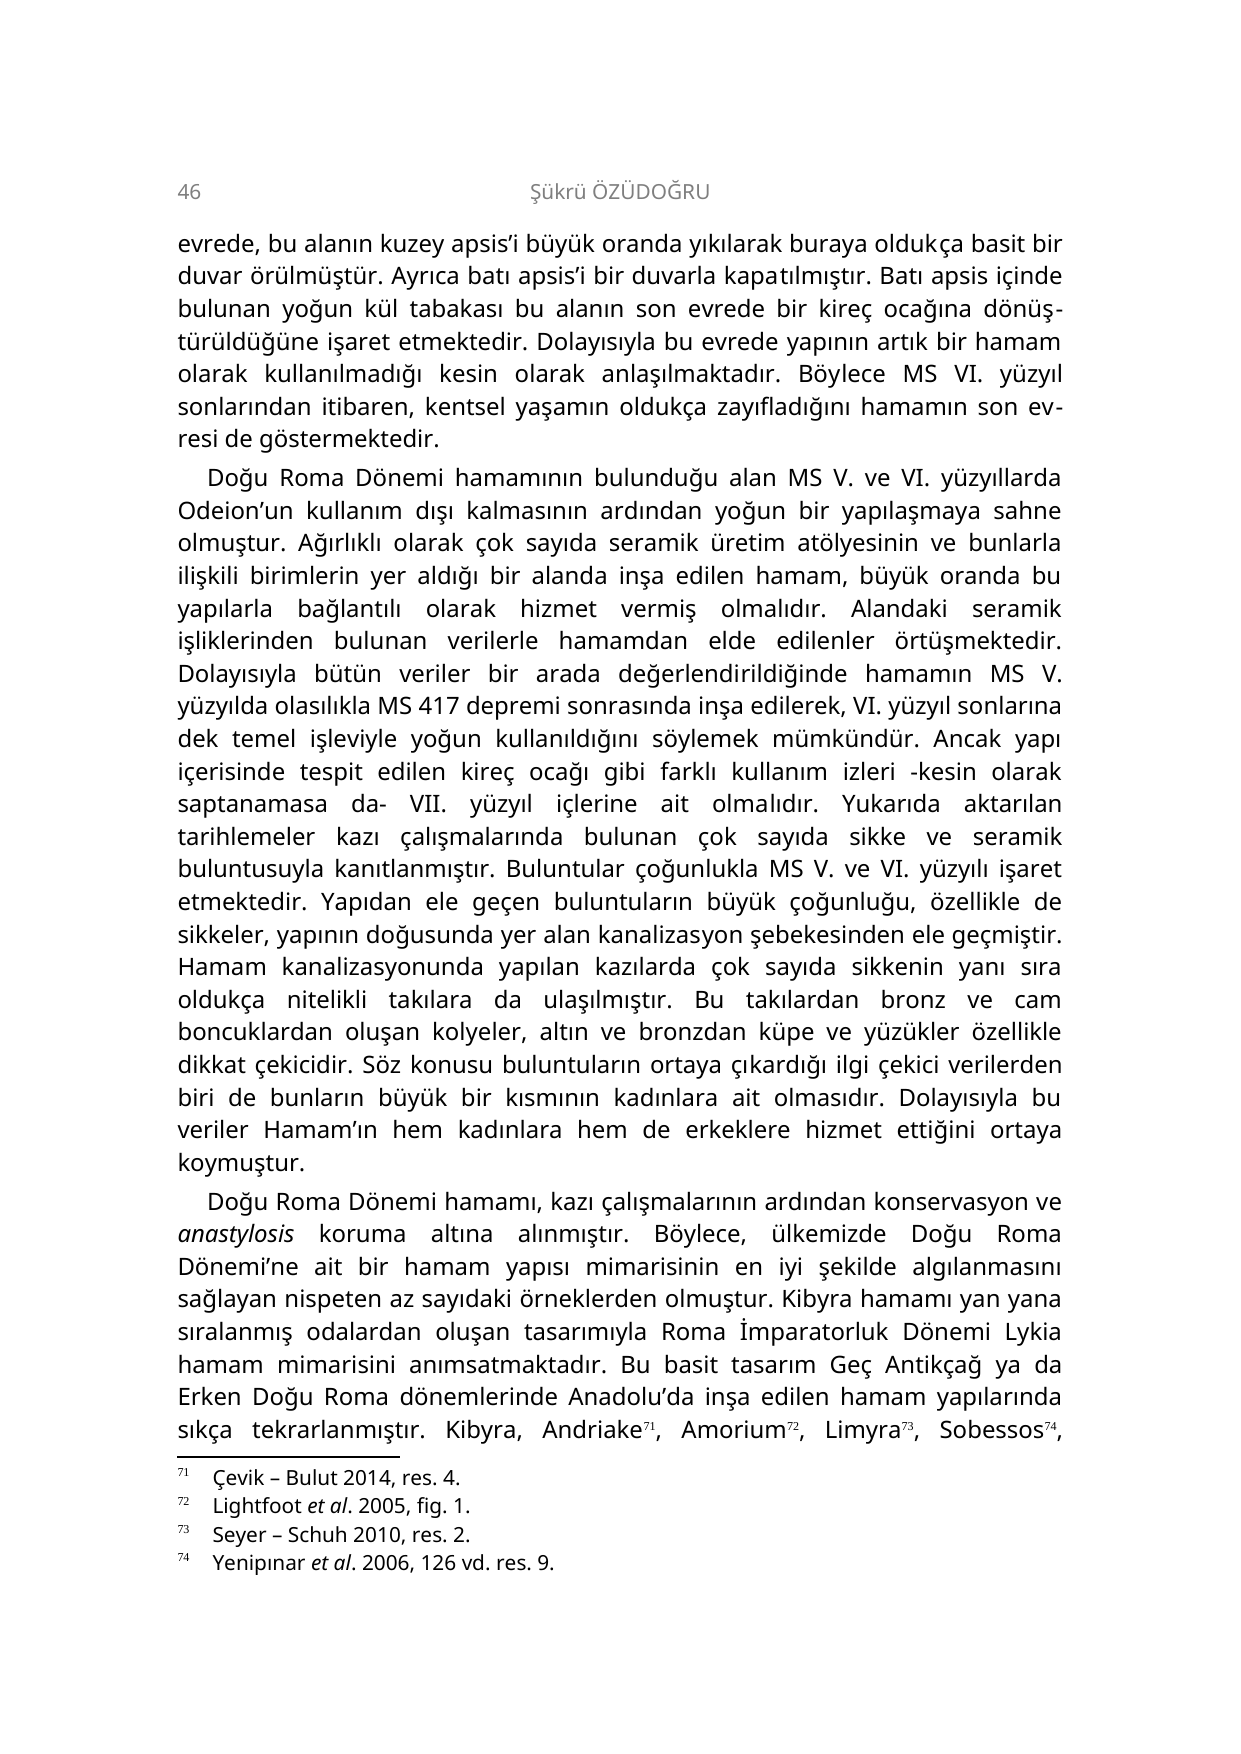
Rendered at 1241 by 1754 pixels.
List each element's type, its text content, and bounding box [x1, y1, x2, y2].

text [177, 1184, 1063, 1445]
text Doğu Roma Dönemi hamamının bulunduğu alan MS V. ve VI. yüzyıllarda Odeion’un kullanım dışı kalmasının ardından yoğun bir yapılaşmaya sahne olmuştur. Ağırlıklı olarak çok sayıda seramik üretim atölyesinin ve bunlarla ilişkili birimlerin yer aldığı bir alanda inşa edilen hamam, büyük oranda bu yapılarla bağlantılı olarak hizmet vermiş olmalıdır. Alandaki seramik işliklerinden bulunan verilerle hamamdan elde edilenler örtüşmektedir. Dolayısıyla bütün veriler bir arada değerlendirildiğinde hamamın MS V. yüzyılda olasılıkla MS 417 depremi sonrasında inşa edilerek, VI. yüzyıl sonlarına dek temel işleviyle yoğun kullanıldığını söylemek mümkündür. Ancak yapı içerisinde tespit edilen kireç ocağı gibi farklı kullanım izleri -kesin olarak saptanamasa da- VII. yüzyıl içlerine ait olmalıdır. Yukarıda aktarılan tarihlemeler kazı çalışmalarında bulunan çok sayıda sikke ve seramik buluntusuyla kanıtlanmıştır. Buluntular çoğunlukla MS V. ve VI. yüzyılı işaret etmektedir. Yapıdan ele geçen buluntuların büyük çoğunluğu, özellikle de sikkeler, yapının doğusunda yer alan kanalizasyon şebekesinden ele geçmiştir. Hamam kanalizasyonunda yapılan kazılarda çok sayıda sikkenin yanı sıra oldukça nitelikli takılara da ulaşılmıştır. Bu takılardan bronz ve cam boncuklardan oluşan kolyeler, altın ve bronzdan küpe ve yüzükler özellikle dikkat çekicidir. Söz konusu buluntuların ortaya çıkardığı ilgi çekici verilerden biri de bunların büyük bir kısmının kadınlara ait olmasıdır. Dolayısıyla bu veriler Hamam’ın hem kadınlara hem de erkeklere hizmet ettiğini ortaya koymuştur. [177, 461, 1063, 1178]
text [177, 226, 1063, 455]
